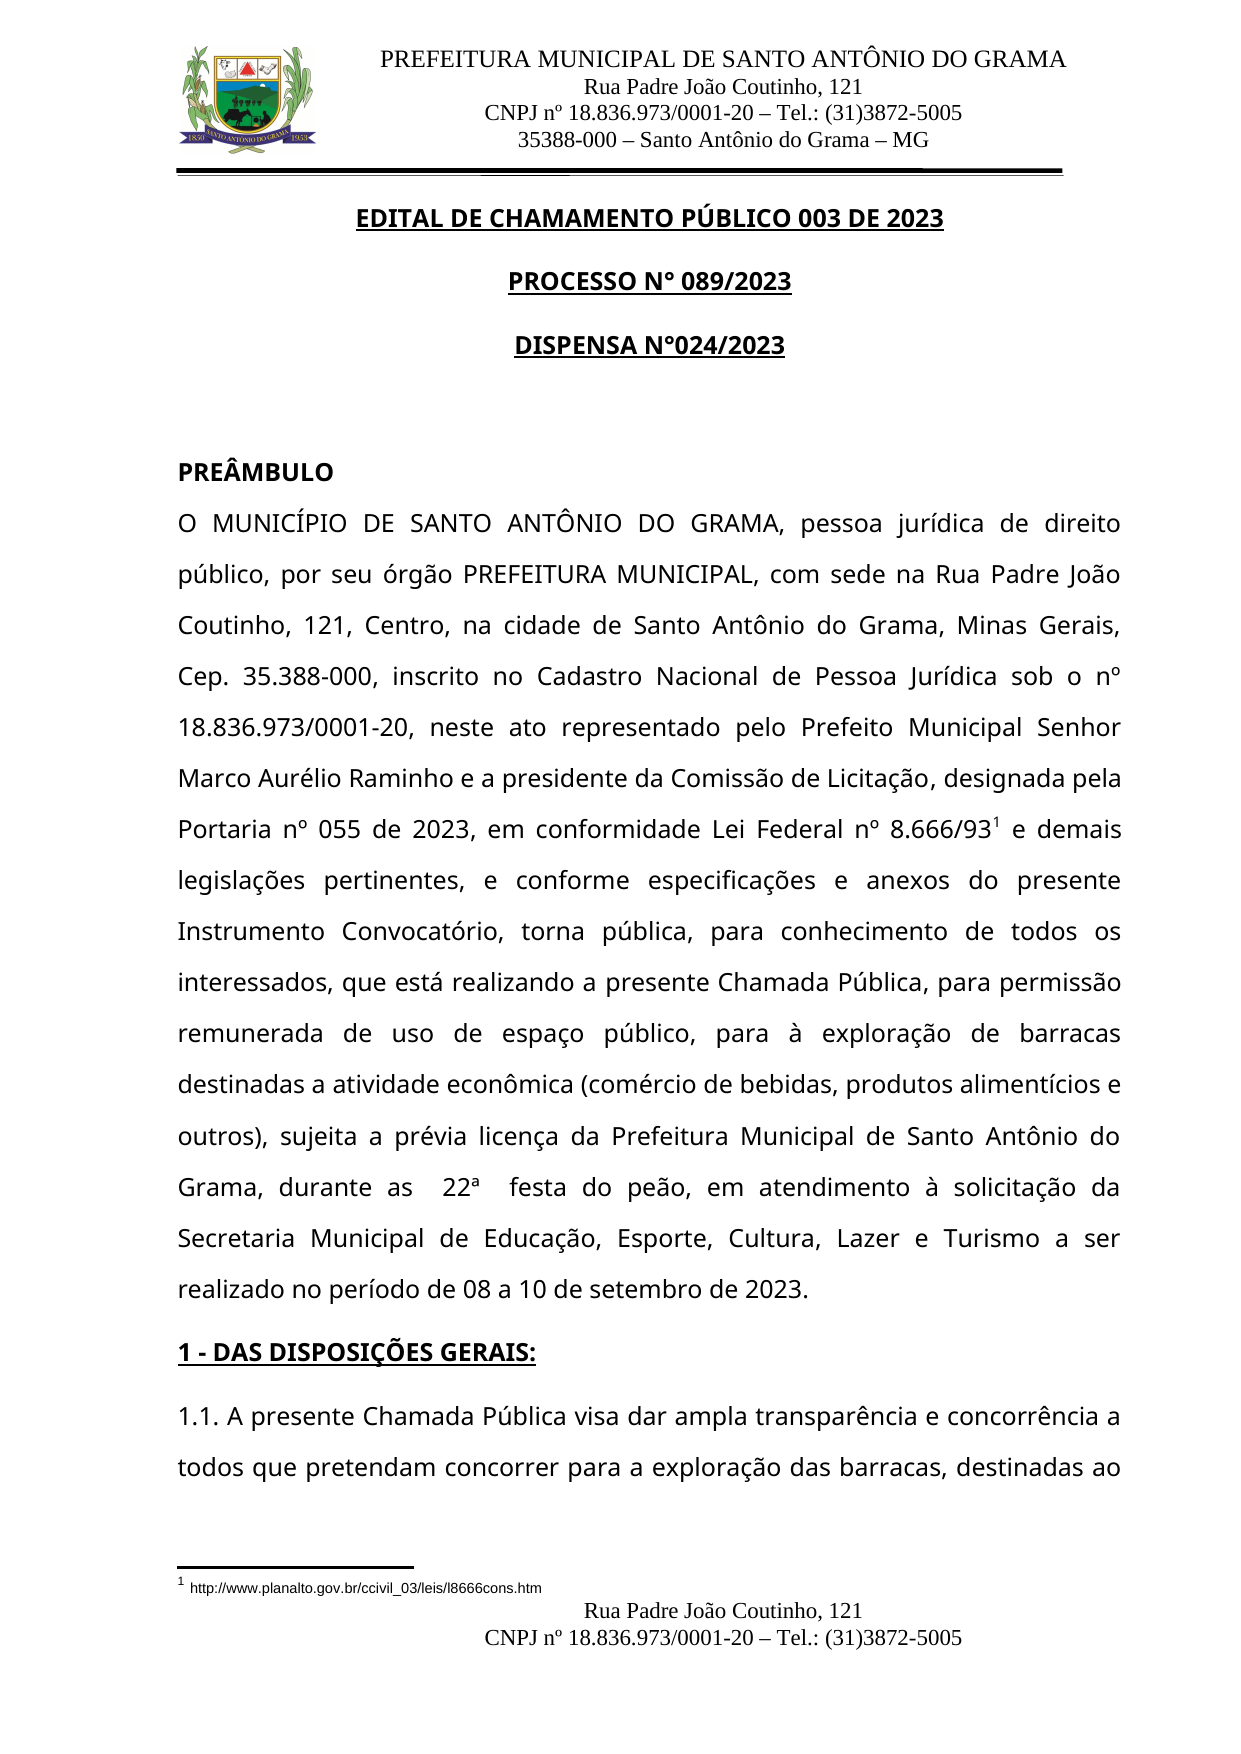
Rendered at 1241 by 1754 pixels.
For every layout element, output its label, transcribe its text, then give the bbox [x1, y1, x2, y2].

text O MUNICÍPIO DE SANTO ANTÔNIO DO GRAMA, pessoa jurídica de direito público, por seu órgão PREFEITURA MUNICIPAL, com sede na Rua Padre João Coutinho, 121, Centro, na cidade de Santo Antônio do Grama, Minas Gerais, Cep. 35.388-000, inscrito no Cadastro Nacional de Pessoa Jurídica sob o nº 18.836.973/0001-20, neste ato representado pelo Prefeito Municipal Senhor Marco Aurélio Raminho e a presidente da Comissão de Licitação, designada pela Portaria nº 055 de 2023, em conformidade Lei Federal nº 8.666/93 e demais legislações pertinentes, e conforme especificações e anexos do presente Instrumento Convocatório, torna pública, para conhecimento de todos os interessados, que está realizando a presente Chamada Pública, para permissão remunerada de uso de espaço público, para à exploração de barracas destinadas a atividade econômica (comércio de bebidas, produtos alimentícios e outros), sujeita a prévia licença da Prefeitura Municipal de Santo Antônio do Grama, durante as 22ª festa do peão, em atendimento à solicitação da Secretaria Municipal de Educação, Esporte, Cultura, Lazer e Turismo a ser realizado no período de 08 a 10 de setembro de 2023. [177, 506, 1122, 1305]
text EDITAL DE CHAMAMENTO PÚBLICO 003 DE 2023 [177, 201, 1122, 234]
text PROCESSO N° 089/2023 [177, 264, 1122, 298]
text 1 - DAS DISPOSIÇÕES GERAIS: [177, 1335, 1122, 1369]
picture [178, 46, 317, 154]
text DISPENSA N°024/2023 [177, 328, 1122, 362]
text PREÂMBULO [177, 455, 1122, 489]
